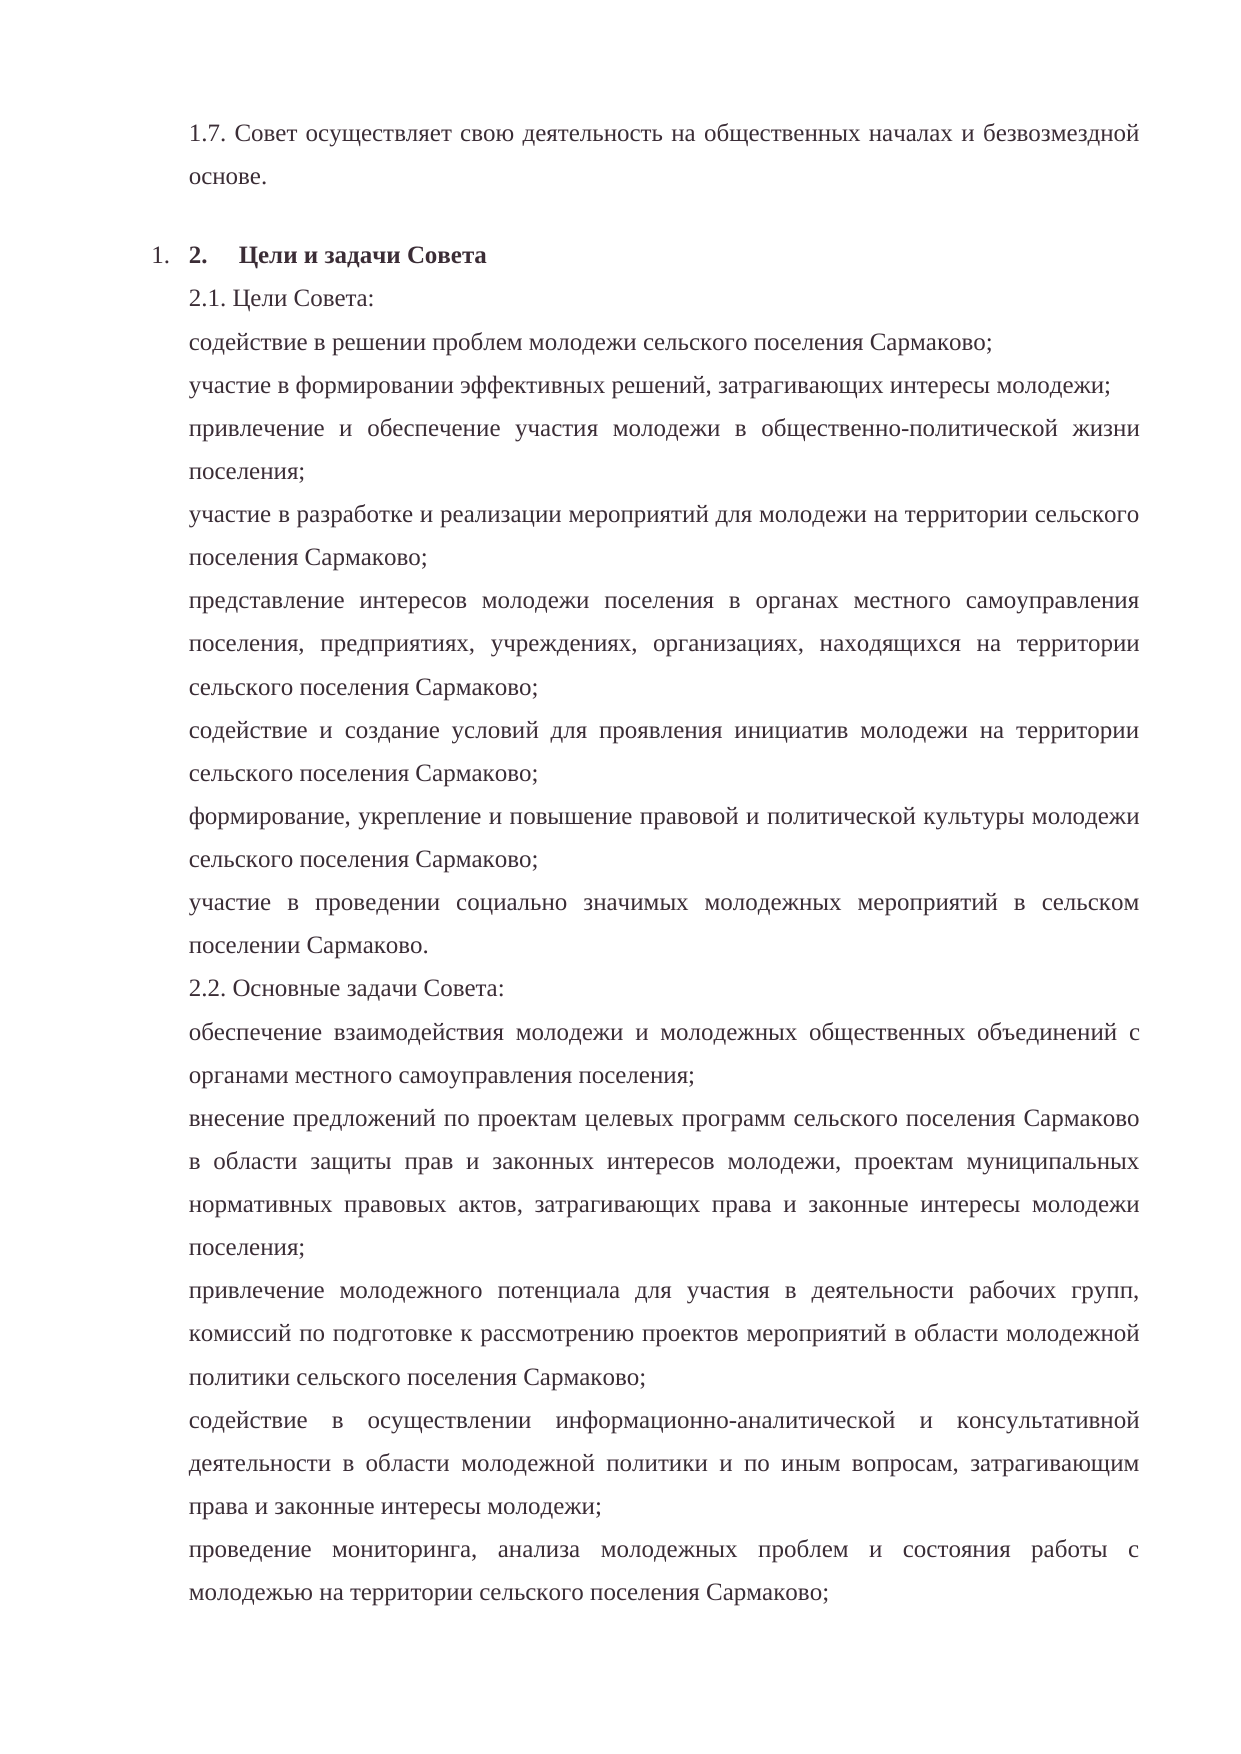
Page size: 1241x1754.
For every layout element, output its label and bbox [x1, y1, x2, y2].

table_header [177, 118, 1152, 1618]
